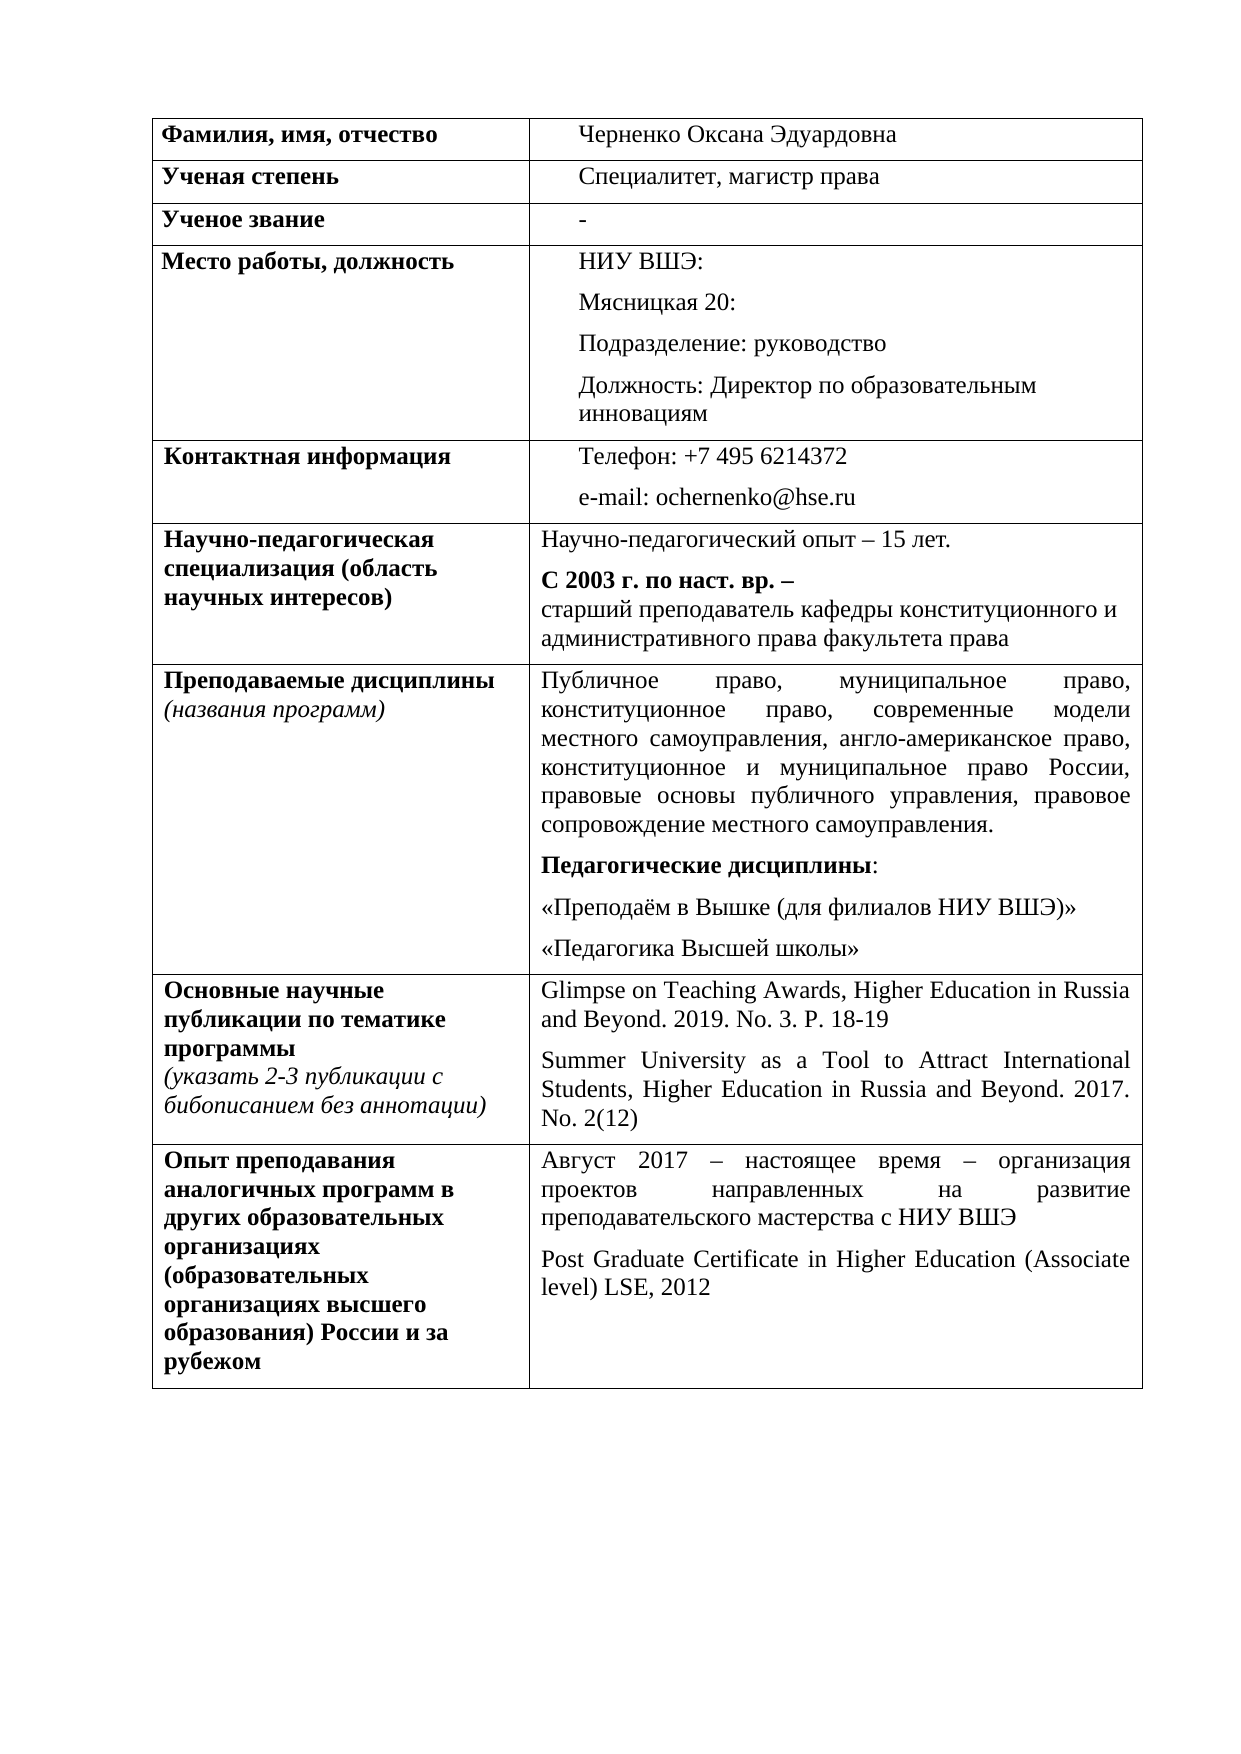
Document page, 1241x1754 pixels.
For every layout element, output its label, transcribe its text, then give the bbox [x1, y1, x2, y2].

table_cell Место работы, должность [153, 246, 529, 440]
table_cell Ученое звание [153, 204, 529, 245]
table_cell Специалитет, магистр права [530, 161, 1142, 203]
table_cell Основные научные публикации по тематике программы (указать 2-3 публикации с бибописанием без аннотации) [153, 975, 529, 1144]
table_cell НИУ ВШЭ: Мясницкая 20: Подразделение: руководство Должность: Директор по образовательным инновациям [530, 246, 1142, 440]
table_cell Преподаваемые дисциплины (названия программ) [153, 665, 529, 974]
table_cell Август 2017 – настоящее время – организация проектов направленных на развитие преподавательского мастерства с НИУ ВШЭ Post Graduate Certificate in Higher Education (Associate level) LSE, 2012 [530, 1145, 1142, 1387]
table_header Фамилия, имя, отчество [153, 119, 529, 160]
table_cell Научно-педагогическая специализация (область научных интересов) [153, 524, 529, 664]
table_header Черненко Оксана Эдуардовна [530, 119, 1142, 160]
table_cell Телефон: +7 495 6214372 e-mail: ochernenko@hse.ru [530, 441, 1142, 523]
table_cell Ученая степень [153, 161, 529, 203]
table_cell Glimpse on Teaching Awards, Higher Education in Russia and Beyond. 2019. No. 3. P. 18-19 Summer University as a Tool to Attract International Students, Higher Education in Russia and Beyond. 2017. No. 2(12) [530, 975, 1142, 1144]
table_cell Научно-педагогический опыт – 15 лет. С 2003 г. по наст. вр. – старший преподаватель кафедры конституционного и административного права факультета права [530, 524, 1142, 664]
table_cell - [530, 204, 1142, 245]
table_cell Публичное право, муниципальное право, конституционное право, современные модели местного самоуправления, англо-американское право, конституционное и муниципальное право России, правовые основы публичного управления, правовое сопровождение местного самоуправления. Педагогические дисциплины: «Преподаём в Вышке (для филиалов НИУ ВШЭ)» «Педагогика Высшей школы» [530, 665, 1142, 974]
table_cell Опыт преподавания аналогичных программ в других образовательных организациях (образовательных организациях высшего образования) России и за рубежом [153, 1145, 529, 1387]
table_cell Контактная информация [153, 441, 529, 523]
